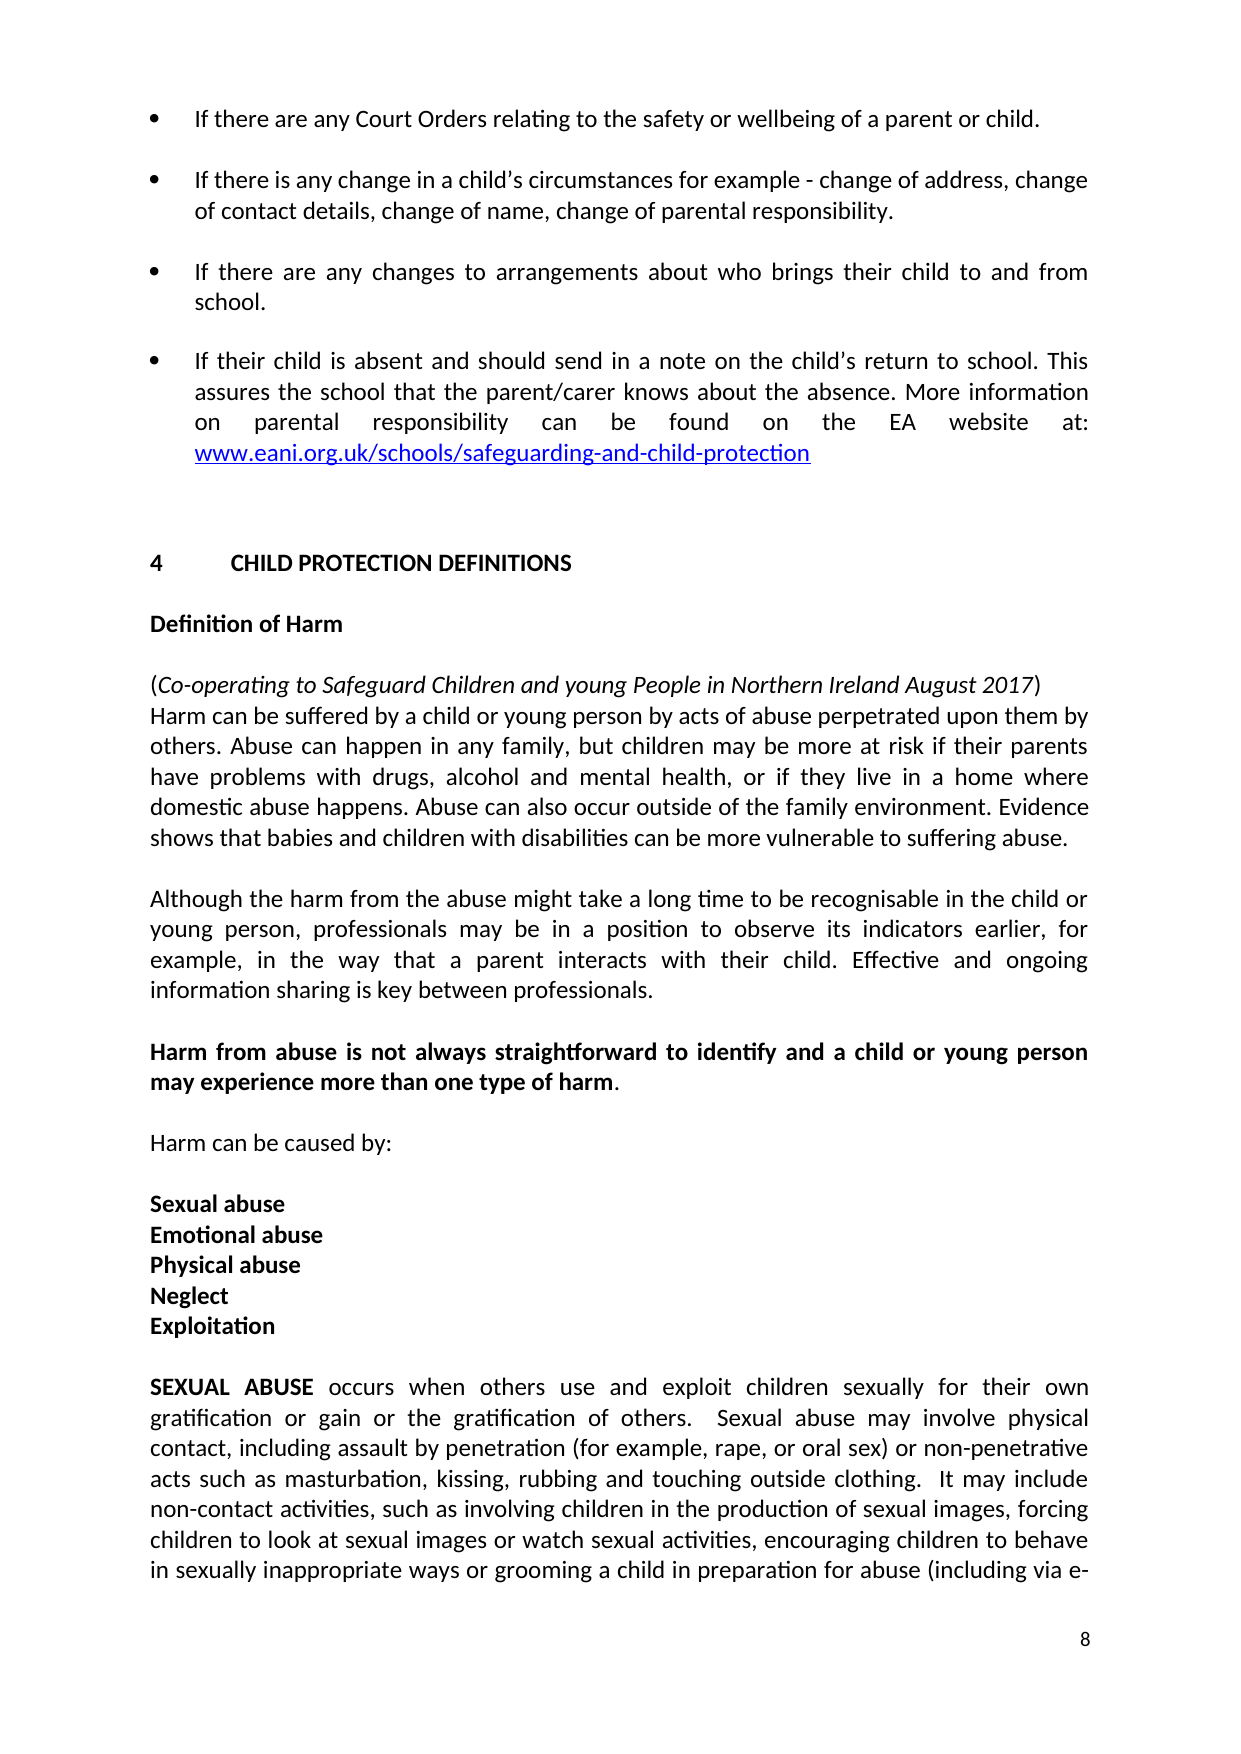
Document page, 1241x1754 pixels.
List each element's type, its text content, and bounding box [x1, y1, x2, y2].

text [150, 1371, 1090, 1585]
text Neglect [150, 1280, 1090, 1310]
text Emotional abuse [150, 1219, 1090, 1249]
text Exploitation [150, 1310, 1090, 1341]
subtitle Definition of Harm [150, 608, 1090, 639]
text Harm can be caused by: [150, 1127, 1090, 1158]
text Physical abuse [150, 1249, 1090, 1280]
text Sexual abuse [150, 1188, 1090, 1219]
text 4 CHILD PROTECTION DEFINITIONS [150, 547, 1090, 578]
list If their child is absent and should send in a note on the child’s return to school. This assures the school that the parent/carer knows about the absence. More information on parental responsibility can be found on the EA website at: www.eani.org.uk/schools/safeguarding-and-child-protection [150, 345, 1090, 467]
text Harm from abuse is not always straightforward to identify and a child or young person may experience more than one type of harm. [150, 1036, 1090, 1097]
text (Co-operating to Safeguard Children and young People in Northern Ireland August 2017) [150, 669, 1090, 700]
list If there is any change in a child’s circumstances for example - change of address, change of contact details, change of name, change of parental responsibility. [150, 164, 1090, 226]
list If there are any changes to arrangements about who brings their child to and from school. [150, 256, 1090, 317]
text Although the harm from the abuse might take a long time to be recognisable in the child or young person, professionals may be in a position to observe its indicators earlier, for example, in the way that a parent interacts with their child. Effective and ongoing information sharing is key between professionals. [150, 883, 1090, 1005]
text Harm can be suffered by a child or young person by acts of abuse perpetrated upon them by others. Abuse can happen in any family, but children may be more at risk if their parents have problems with drugs, alcohol and mental health, or if they live in a home where domestic abuse happens. Abuse can also occur outside of the family environment. Evidence shows that babies and children with disabilities can be more vulnerable to suffering abuse. [150, 700, 1090, 852]
list If there are any Court Orders relating to the safety or wellbeing of a parent or child. [150, 103, 1090, 134]
